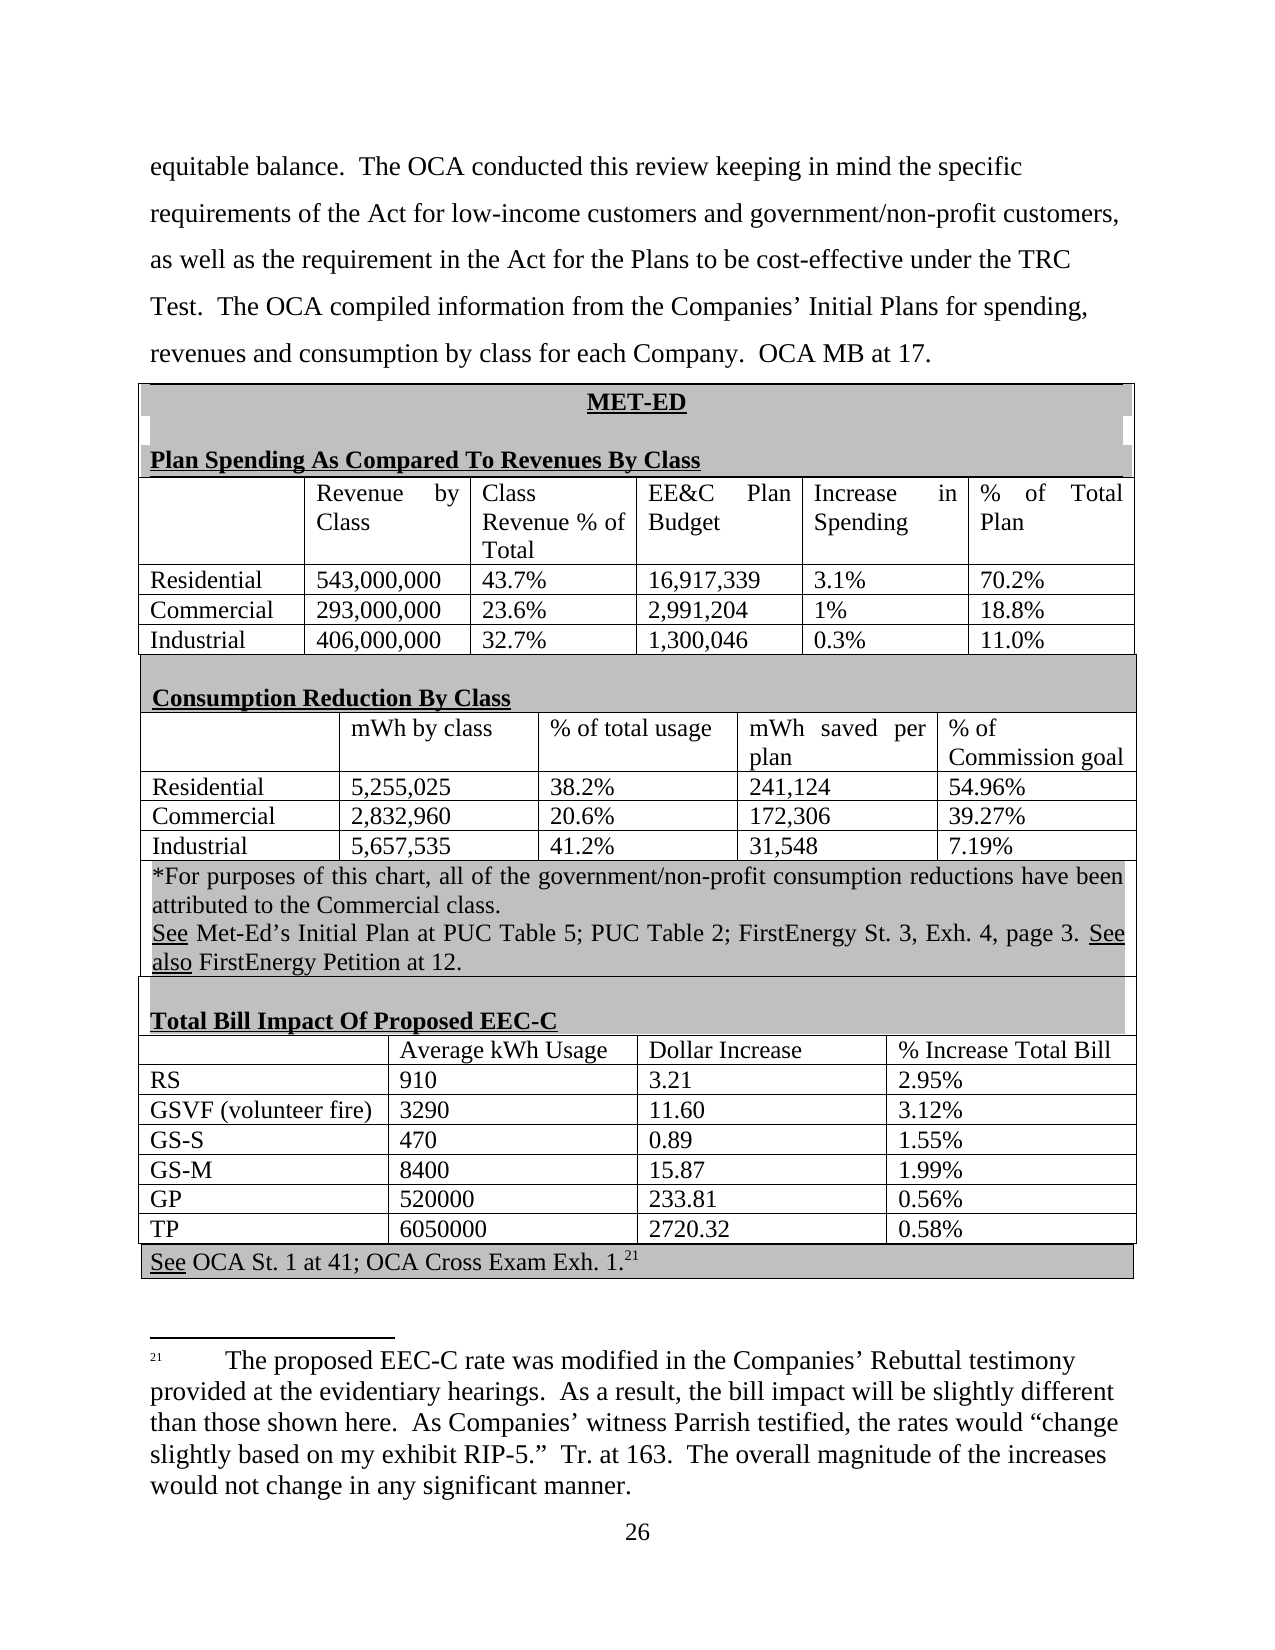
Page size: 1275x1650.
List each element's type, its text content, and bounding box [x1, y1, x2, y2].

table_cell 1% [803, 595, 968, 624]
table_cell 18.8% [969, 595, 1134, 624]
table_cell Consumption Reduction By Class [141, 655, 1136, 712]
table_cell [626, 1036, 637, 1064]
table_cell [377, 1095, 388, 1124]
table_cell 43.7% [471, 565, 636, 594]
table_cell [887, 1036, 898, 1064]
table_cell [377, 1036, 388, 1064]
table_cell 406,000,000 [305, 625, 470, 653]
table_cell 16,917,339 [637, 565, 802, 594]
table_cell 241,124 [738, 772, 937, 800]
table_cell 38.2% [539, 772, 737, 800]
table_cell Residential [141, 772, 339, 800]
table_cell 2,991,204 [637, 595, 802, 624]
table_cell 2,832,960 [340, 801, 538, 830]
table_cell mWh saved per plan [738, 713, 937, 771]
table_cell 70.2% [969, 565, 1134, 594]
table_cell Commercial [139, 595, 304, 624]
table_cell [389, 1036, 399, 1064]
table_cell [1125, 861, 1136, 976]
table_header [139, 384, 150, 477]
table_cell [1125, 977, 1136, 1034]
table_cell 7.19% [938, 831, 1136, 860]
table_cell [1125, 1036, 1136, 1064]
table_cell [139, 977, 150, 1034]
table_cell [139, 478, 304, 564]
table_cell mWh by class [340, 713, 538, 771]
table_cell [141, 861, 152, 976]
table_cell 293,000,000 [305, 595, 470, 624]
table_cell Revenue by Class [305, 478, 470, 564]
table_cell [141, 713, 339, 771]
table_cell 5,255,025 [340, 772, 538, 800]
table_cell 3.1% [803, 565, 968, 594]
table_cell 39.27% [938, 801, 1136, 830]
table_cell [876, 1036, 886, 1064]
table_cell 31,548 [738, 831, 937, 860]
table_cell 543,000,000 [305, 565, 470, 594]
table_cell 172,306 [738, 801, 937, 830]
text See OCA St. 1 at 41; OCA Cross Exam Exh. 1. [142, 1245, 1133, 1278]
table_cell EE&C Plan Budget [637, 478, 802, 564]
table_cell % of total usage [539, 713, 737, 771]
table_cell Class Revenue % of Total [471, 478, 636, 564]
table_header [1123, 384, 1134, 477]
table_cell 0.3% [803, 625, 968, 653]
table_cell Increase in Spending [803, 478, 968, 564]
table_cell Commercial [141, 801, 339, 830]
table_cell 1,300,046 [637, 625, 802, 653]
table_cell 20.6% [539, 801, 737, 830]
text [150, 150, 1125, 368]
table_cell Industrial [141, 831, 339, 860]
table_cell 23.6% [471, 595, 636, 624]
table_cell Residential [139, 565, 304, 594]
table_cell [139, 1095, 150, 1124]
table_cell Industrial [139, 625, 304, 653]
table_cell [139, 1036, 150, 1064]
table_cell % of Total Plan [969, 478, 1134, 564]
table_cell 11.0% [969, 625, 1134, 653]
table_cell % of Commission goal [938, 713, 1136, 771]
table_cell 54.96% [938, 772, 1136, 800]
table_cell 41.2% [539, 831, 737, 860]
table_cell 5,657,535 [340, 831, 538, 860]
table_cell 32.7% [471, 625, 636, 653]
